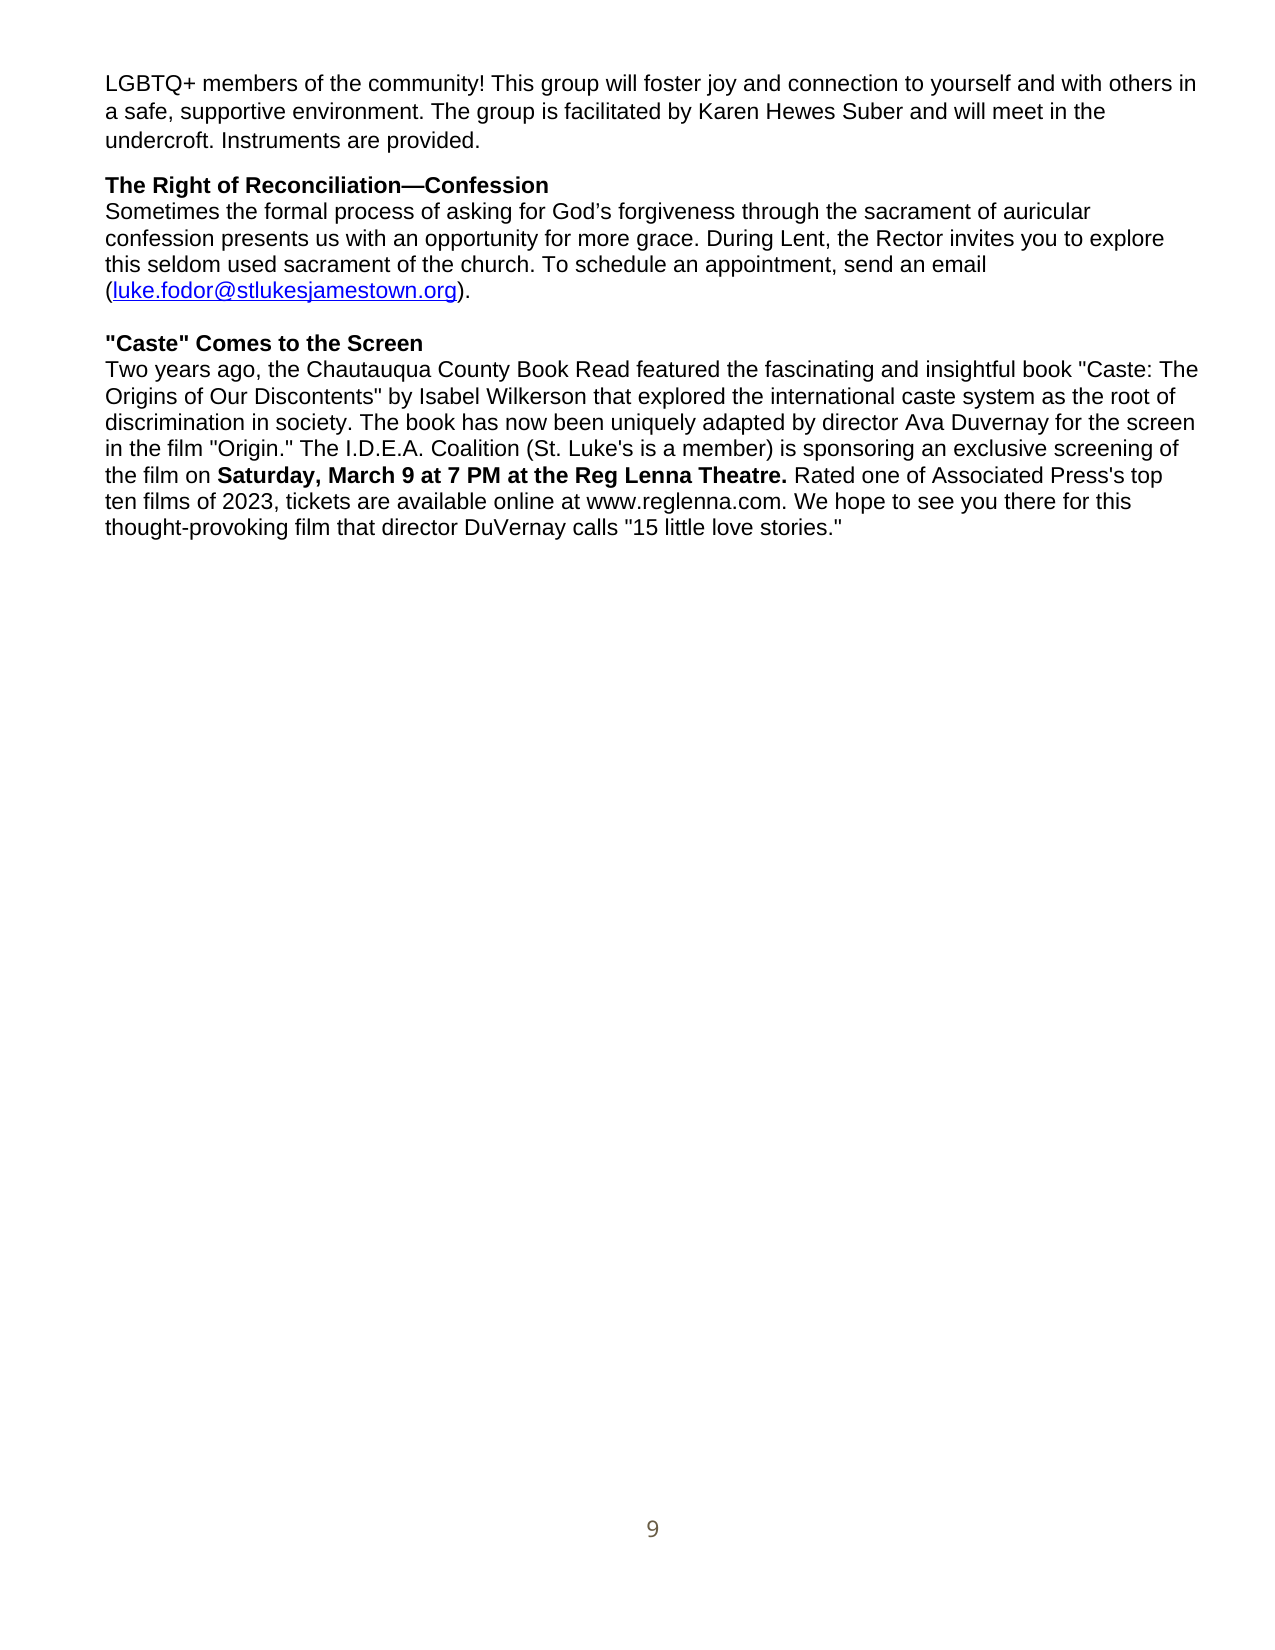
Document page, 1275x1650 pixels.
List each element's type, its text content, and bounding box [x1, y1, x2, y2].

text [105, 70, 1200, 153]
text "Caste" Comes to the Screen [105, 330, 1200, 356]
text Two years ago, the Chautauqua County Book Read featured the fascinating and insightful book "Caste: The Origins of Our Discontents" by Isabel Wilkerson that explored the international caste system as the root of discrimination in society. The book has now been uniquely adapted by director Ava Duvernay for the screen in the film "Origin." The I.D.E.A. Coalition (St. Luke's is a member) is sponsoring an exclusive screening of the film on Saturday, March 9 at 7 PM at the Reg Lenna Theatre. Rated one of Associated Press's top ten films of 2023, tickets are available online at www.reglenna.com. We hope to see you there for this thought-provoking film that director DuVernay calls "15 little love stories." [105, 356, 1200, 541]
text The Right of Reconciliation—Confession [105, 172, 1200, 198]
text Sometimes the formal process of asking for God’s forgiveness through the sacrament of auricular confession presents us with an opportunity for more grace. During Lent, the Rector invites you to explore this seldom used sacrament of the church. To schedule an appointment, send an email (luke.fodor@stlukesjamestown.org). [105, 198, 1200, 303]
